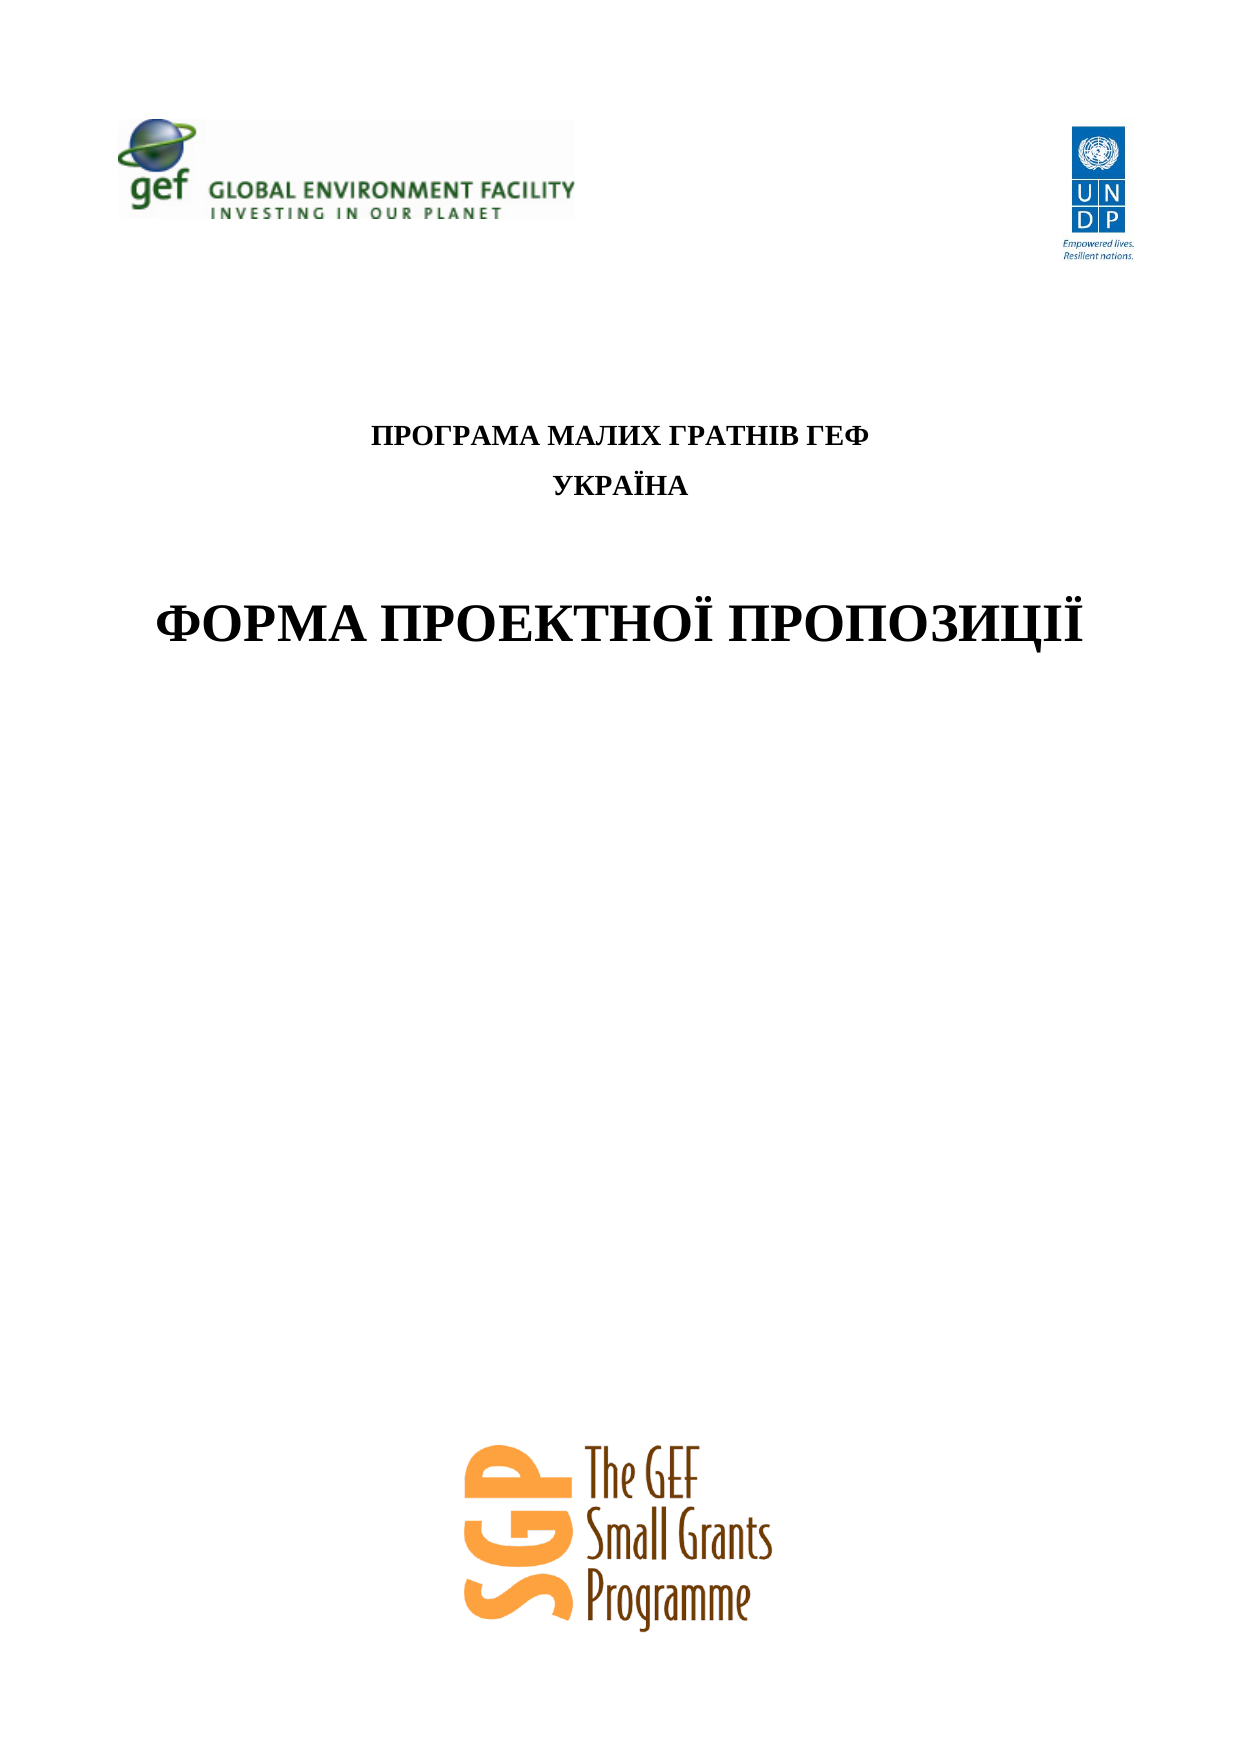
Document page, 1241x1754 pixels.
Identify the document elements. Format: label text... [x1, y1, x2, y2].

picture [1051, 118, 1139, 264]
text ФОРМА ПРОЕКТНОЇ ПРОПОЗИЦІЇ [118, 591, 1122, 653]
picture [462, 1445, 778, 1633]
text УКРАЇНА [118, 468, 1122, 502]
picture [118, 119, 575, 219]
text ПРОГРАМА МАЛИХ ГРАТНІВ ГЕФ [118, 418, 1122, 451]
